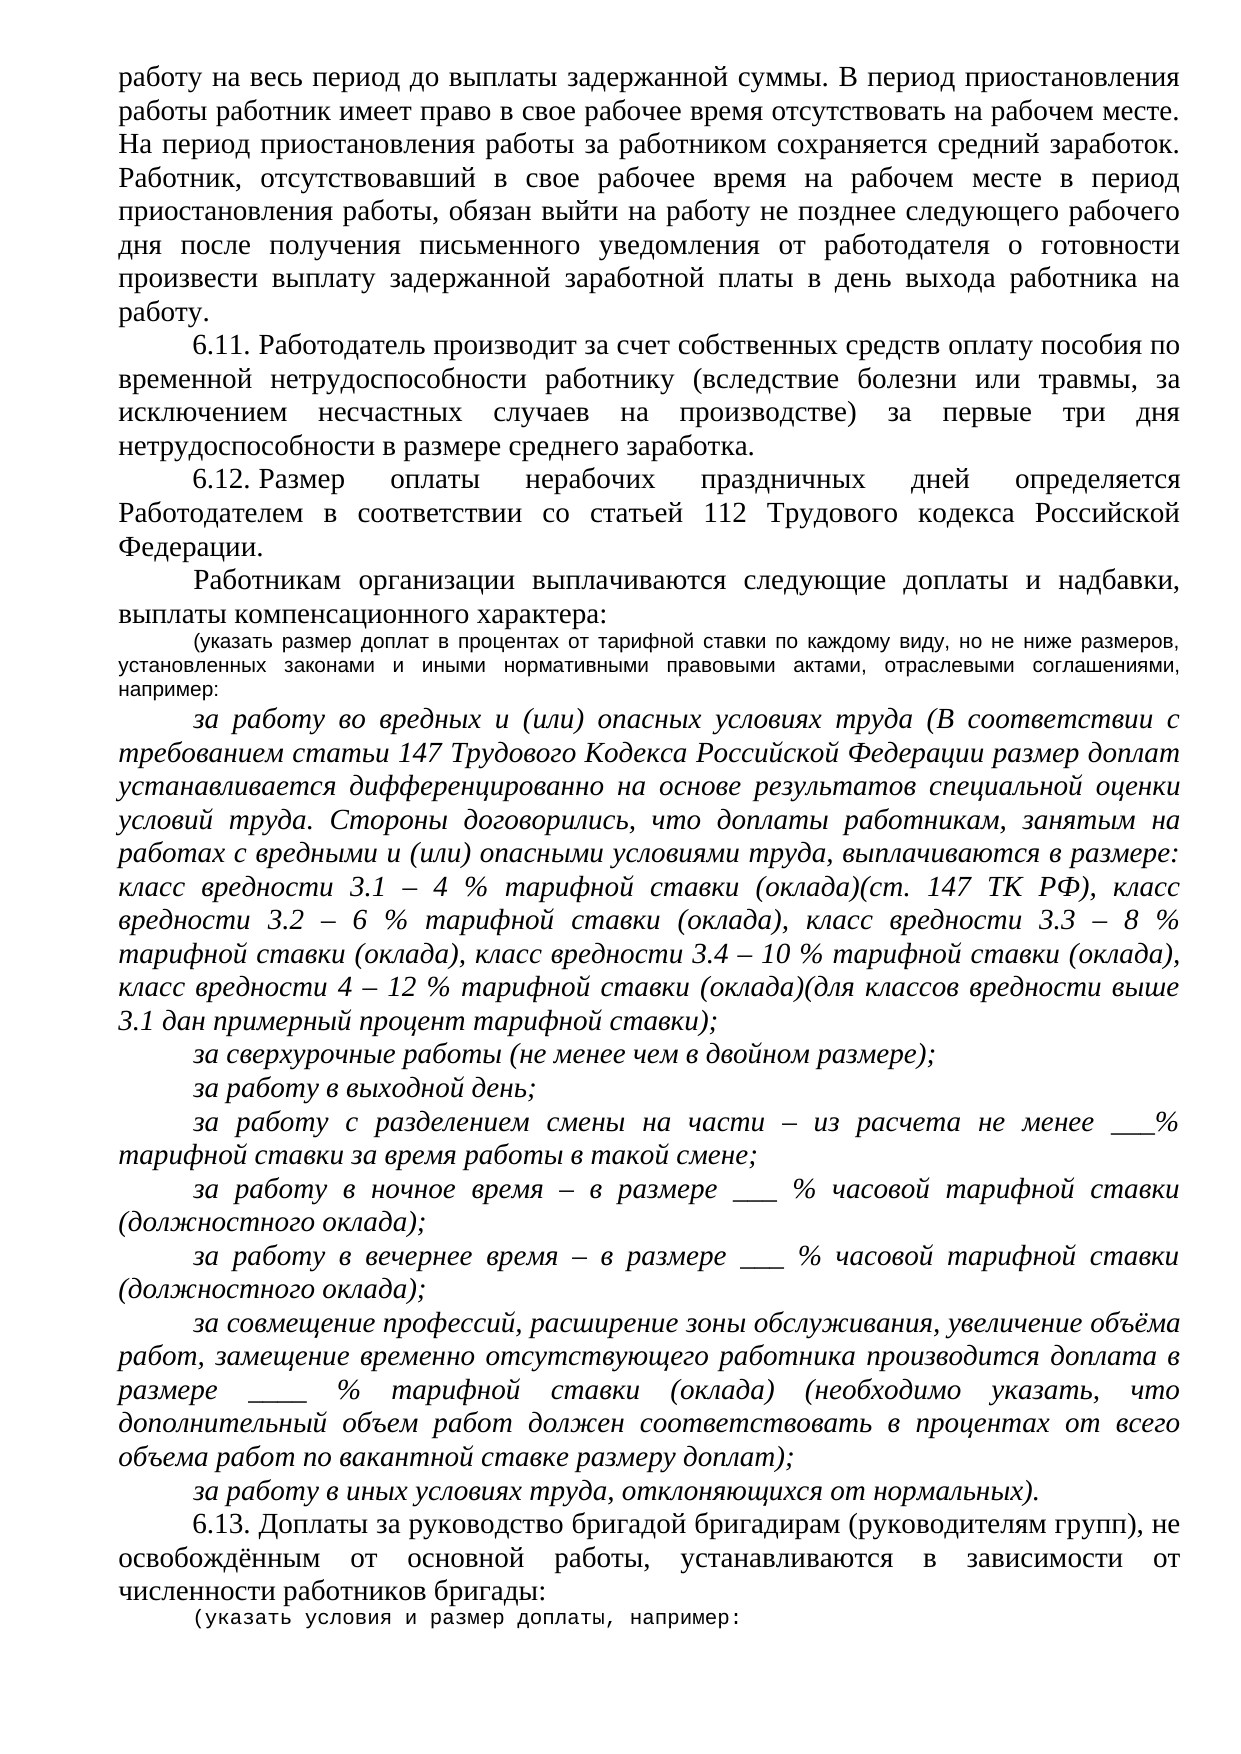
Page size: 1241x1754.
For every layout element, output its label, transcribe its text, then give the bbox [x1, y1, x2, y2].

list Размер оплаты нерабочих праздничных дней определяется Работодателем в соответствии со статьей 112 Трудового кодекса Российской Федерации. [118, 462, 1181, 562]
text Работникам организации выплачиваются следующие доплаты и надбавки, выплаты компенсационного характера: [118, 562, 1181, 629]
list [118, 59, 1181, 327]
list Работодатель производит за счет собственных средств оплату пособия по временной нетрудоспособности работнику (вследствие болезни или травмы, за исключением несчастных случаев на производстве) за первые три дня нетрудоспособности в размере среднего заработка. [118, 327, 1181, 462]
list Доплаты за руководство бригадой бригадирам (руководителям групп), не освобождённым от основной работы, устанавливаются в зависимости от численности работников бригады: [118, 1506, 1181, 1607]
